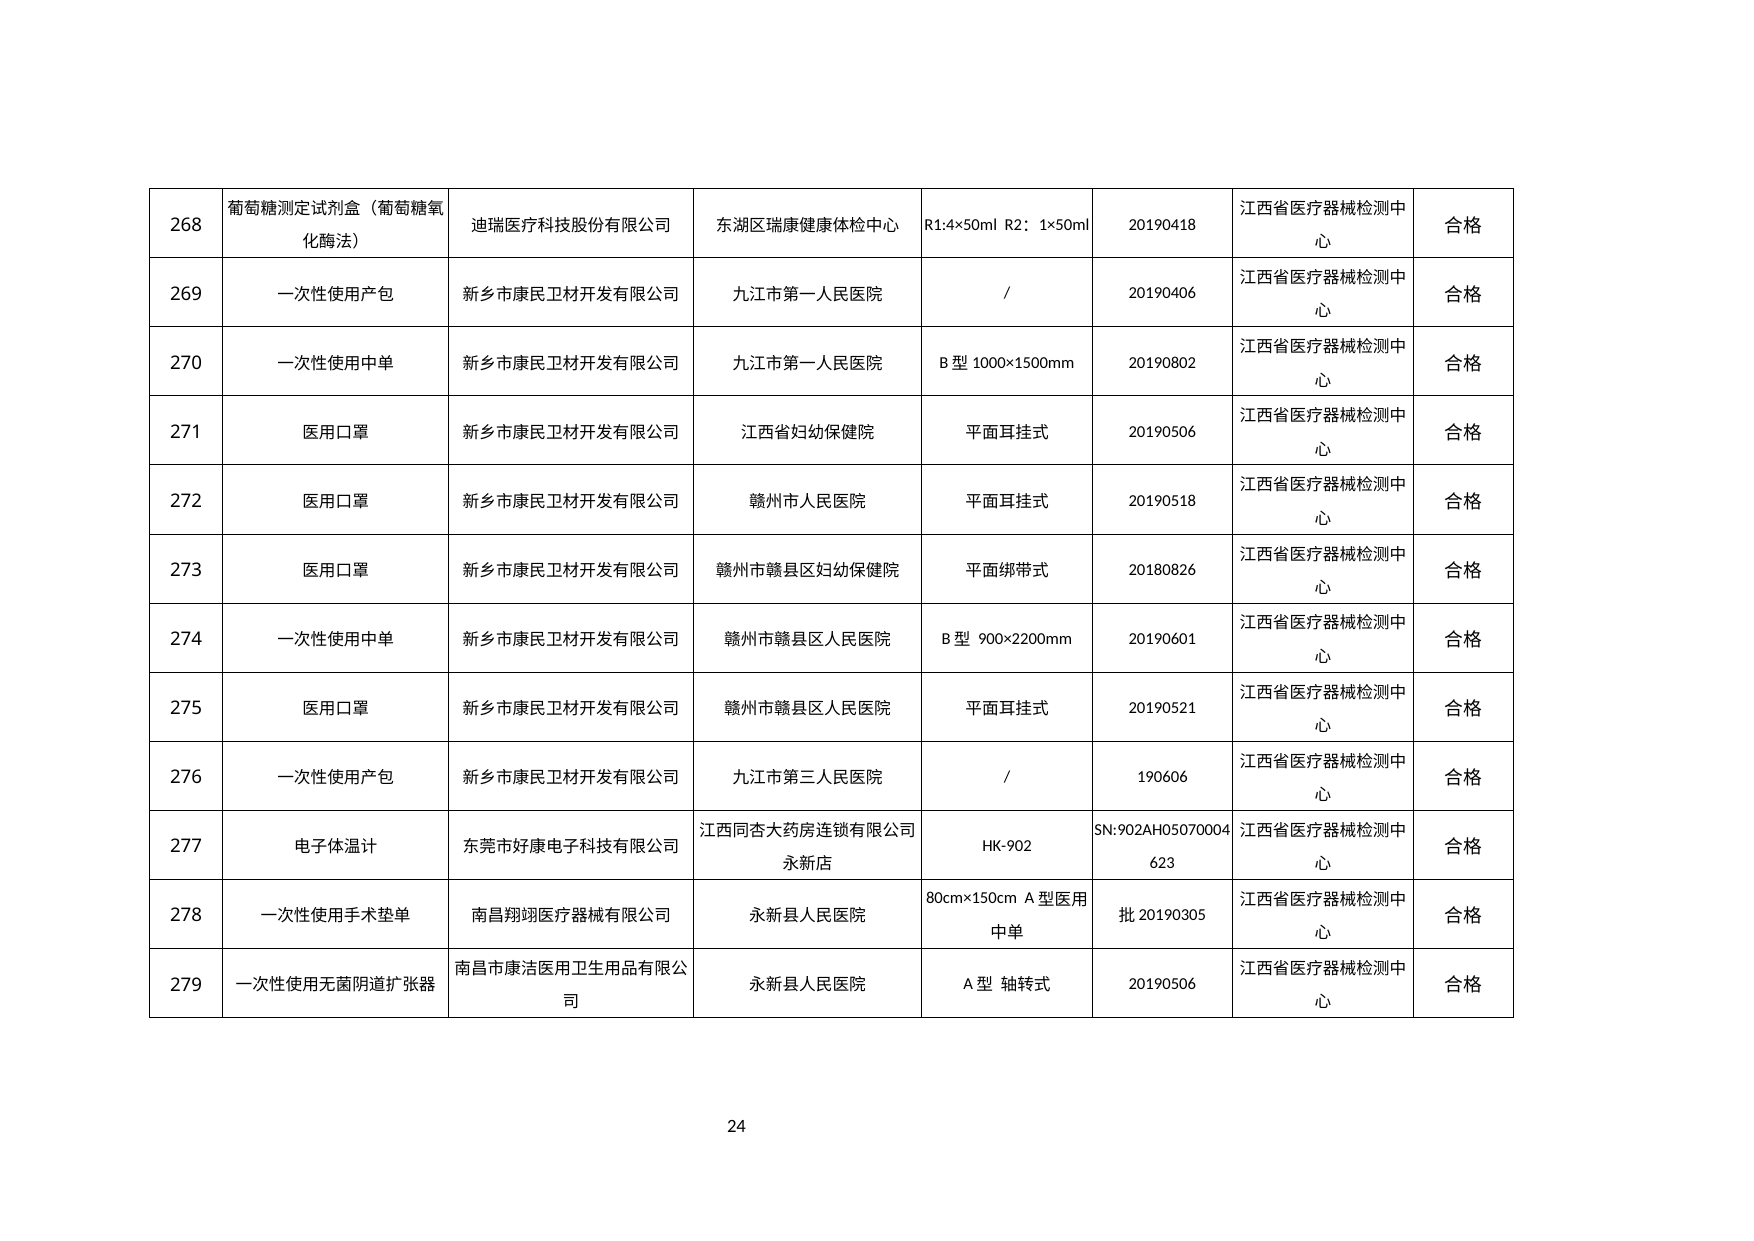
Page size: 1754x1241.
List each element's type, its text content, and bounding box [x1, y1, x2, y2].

table_cell 270 [150, 327, 222, 395]
table_cell 平面耳挂式 [922, 465, 1092, 533]
table_cell 一次性使用产包 [223, 258, 448, 326]
table_cell 赣州市赣县区人民医院 [694, 604, 921, 672]
table_cell 268 [150, 189, 222, 257]
table_cell 269 [150, 258, 222, 326]
table_cell 272 [150, 465, 222, 533]
table_cell 江西省医疗器械检测中心 [1233, 949, 1413, 1017]
table_cell 江西省医疗器械检测中心 [1233, 465, 1413, 533]
table_cell 一次性使用产包 [223, 742, 448, 810]
table_cell 医用口罩 [223, 465, 448, 533]
table_cell 278 [150, 880, 222, 948]
table_cell 南昌市康洁医用卫生用品有限公司 [449, 949, 693, 1017]
table_cell 医用口罩 [223, 673, 448, 741]
table_cell B型 1000×1500mm [922, 327, 1092, 395]
table_cell 80cm×150cm A型医用中单 [922, 880, 1092, 948]
table_cell 合格 [1414, 465, 1513, 533]
table_cell 合格 [1414, 604, 1513, 672]
table_cell 九江市第一人民医院 [694, 327, 921, 395]
table_cell 新乡市康民卫材开发有限公司 [449, 604, 693, 672]
table_cell HK-902 [922, 811, 1092, 879]
table_cell SN:902AH05070004623 [1093, 811, 1232, 879]
table_cell B型 900×2200mm [922, 604, 1092, 672]
table_cell 江西省医疗器械检测中心 [1233, 327, 1413, 395]
table_cell 江西省医疗器械检测中心 [1233, 396, 1413, 464]
table_cell 279 [150, 949, 222, 1017]
table_cell 九江市第一人民医院 [694, 258, 921, 326]
table_cell 20190521 [1093, 673, 1232, 741]
table_cell 合格 [1414, 811, 1513, 879]
table_cell 275 [150, 673, 222, 741]
table_cell 江西省医疗器械检测中心 [1233, 604, 1413, 672]
table_cell 江西省妇幼保健院 [694, 396, 921, 464]
table_cell 合格 [1414, 258, 1513, 326]
table_cell 迪瑞医疗科技股份有限公司 [449, 189, 693, 257]
table_cell 一次性使用中单 [223, 604, 448, 672]
table_cell / [922, 742, 1092, 810]
table_cell 271 [150, 396, 222, 464]
table_cell 合格 [1414, 189, 1513, 257]
table_cell 赣州市赣县区人民医院 [694, 673, 921, 741]
table_cell 永新县人民医院 [694, 880, 921, 948]
table_cell 江西省医疗器械检测中心 [1233, 189, 1413, 257]
table_cell 南昌翔翊医疗器械有限公司 [449, 880, 693, 948]
table_cell 电子体温计 [223, 811, 448, 879]
table_cell 一次性使用中单 [223, 327, 448, 395]
table_cell 医用口罩 [223, 535, 448, 602]
table_cell 新乡市康民卫材开发有限公司 [449, 327, 693, 395]
table_cell 20190601 [1093, 604, 1232, 672]
table_cell 江西省医疗器械检测中心 [1233, 811, 1413, 879]
table_cell 20190506 [1093, 949, 1232, 1017]
table_cell 20190506 [1093, 396, 1232, 464]
table_cell A型 轴转式 [922, 949, 1092, 1017]
table_cell 新乡市康民卫材开发有限公司 [449, 535, 693, 602]
table_cell 合格 [1414, 742, 1513, 810]
table_cell 277 [150, 811, 222, 879]
table_cell 江西省医疗器械检测中心 [1233, 535, 1413, 602]
table_cell 赣州市人民医院 [694, 465, 921, 533]
table_cell 273 [150, 535, 222, 602]
table_cell 新乡市康民卫材开发有限公司 [449, 396, 693, 464]
table_cell 一次性使用手术垫单 [223, 880, 448, 948]
table_cell 平面耳挂式 [922, 396, 1092, 464]
table_cell 20190418 [1093, 189, 1232, 257]
table_cell 20190802 [1093, 327, 1232, 395]
table_cell 20180826 [1093, 535, 1232, 602]
table_cell 江西省医疗器械检测中心 [1233, 258, 1413, 326]
table_cell 新乡市康民卫材开发有限公司 [449, 258, 693, 326]
table_cell 东莞市好康电子科技有限公司 [449, 811, 693, 879]
table_cell 20190406 [1093, 258, 1232, 326]
table_cell 平面耳挂式 [922, 673, 1092, 741]
table_cell 新乡市康民卫材开发有限公司 [449, 673, 693, 741]
table_cell 20190518 [1093, 465, 1232, 533]
table_cell 永新县人民医院 [694, 949, 921, 1017]
table_cell 葡萄糖测定试剂盒（葡萄糖氧化酶法） [223, 189, 448, 257]
table_cell 九江市第三人民医院 [694, 742, 921, 810]
table_cell 赣州市赣县区妇幼保健院 [694, 535, 921, 602]
table_cell 合格 [1414, 673, 1513, 741]
table_cell 一次性使用无菌阴道扩张器 [223, 949, 448, 1017]
table_cell 新乡市康民卫材开发有限公司 [449, 742, 693, 810]
table_cell 合格 [1414, 880, 1513, 948]
table_cell 江西省医疗器械检测中心 [1233, 880, 1413, 948]
table_cell 190606 [1093, 742, 1232, 810]
table_cell 江西省医疗器械检测中心 [1233, 742, 1413, 810]
table_cell 276 [150, 742, 222, 810]
table_cell 江西同杏大药房连锁有限公司永新店 [694, 811, 921, 879]
table_cell 批20190305 [1093, 880, 1232, 948]
table_cell 合格 [1414, 535, 1513, 602]
table_cell 医用口罩 [223, 396, 448, 464]
table_cell 东湖区瑞康健康体检中心 [694, 189, 921, 257]
table_cell 江西省医疗器械检测中心 [1233, 673, 1413, 741]
table_cell R1:4×50ml R2：1×50ml [922, 189, 1092, 257]
table_cell 合格 [1414, 396, 1513, 464]
table_cell 平面绑带式 [922, 535, 1092, 602]
table_cell 合格 [1414, 949, 1513, 1017]
table_cell / [922, 258, 1092, 326]
table_cell 274 [150, 604, 222, 672]
table_cell 合格 [1414, 327, 1513, 395]
table_cell 新乡市康民卫材开发有限公司 [449, 465, 693, 533]
